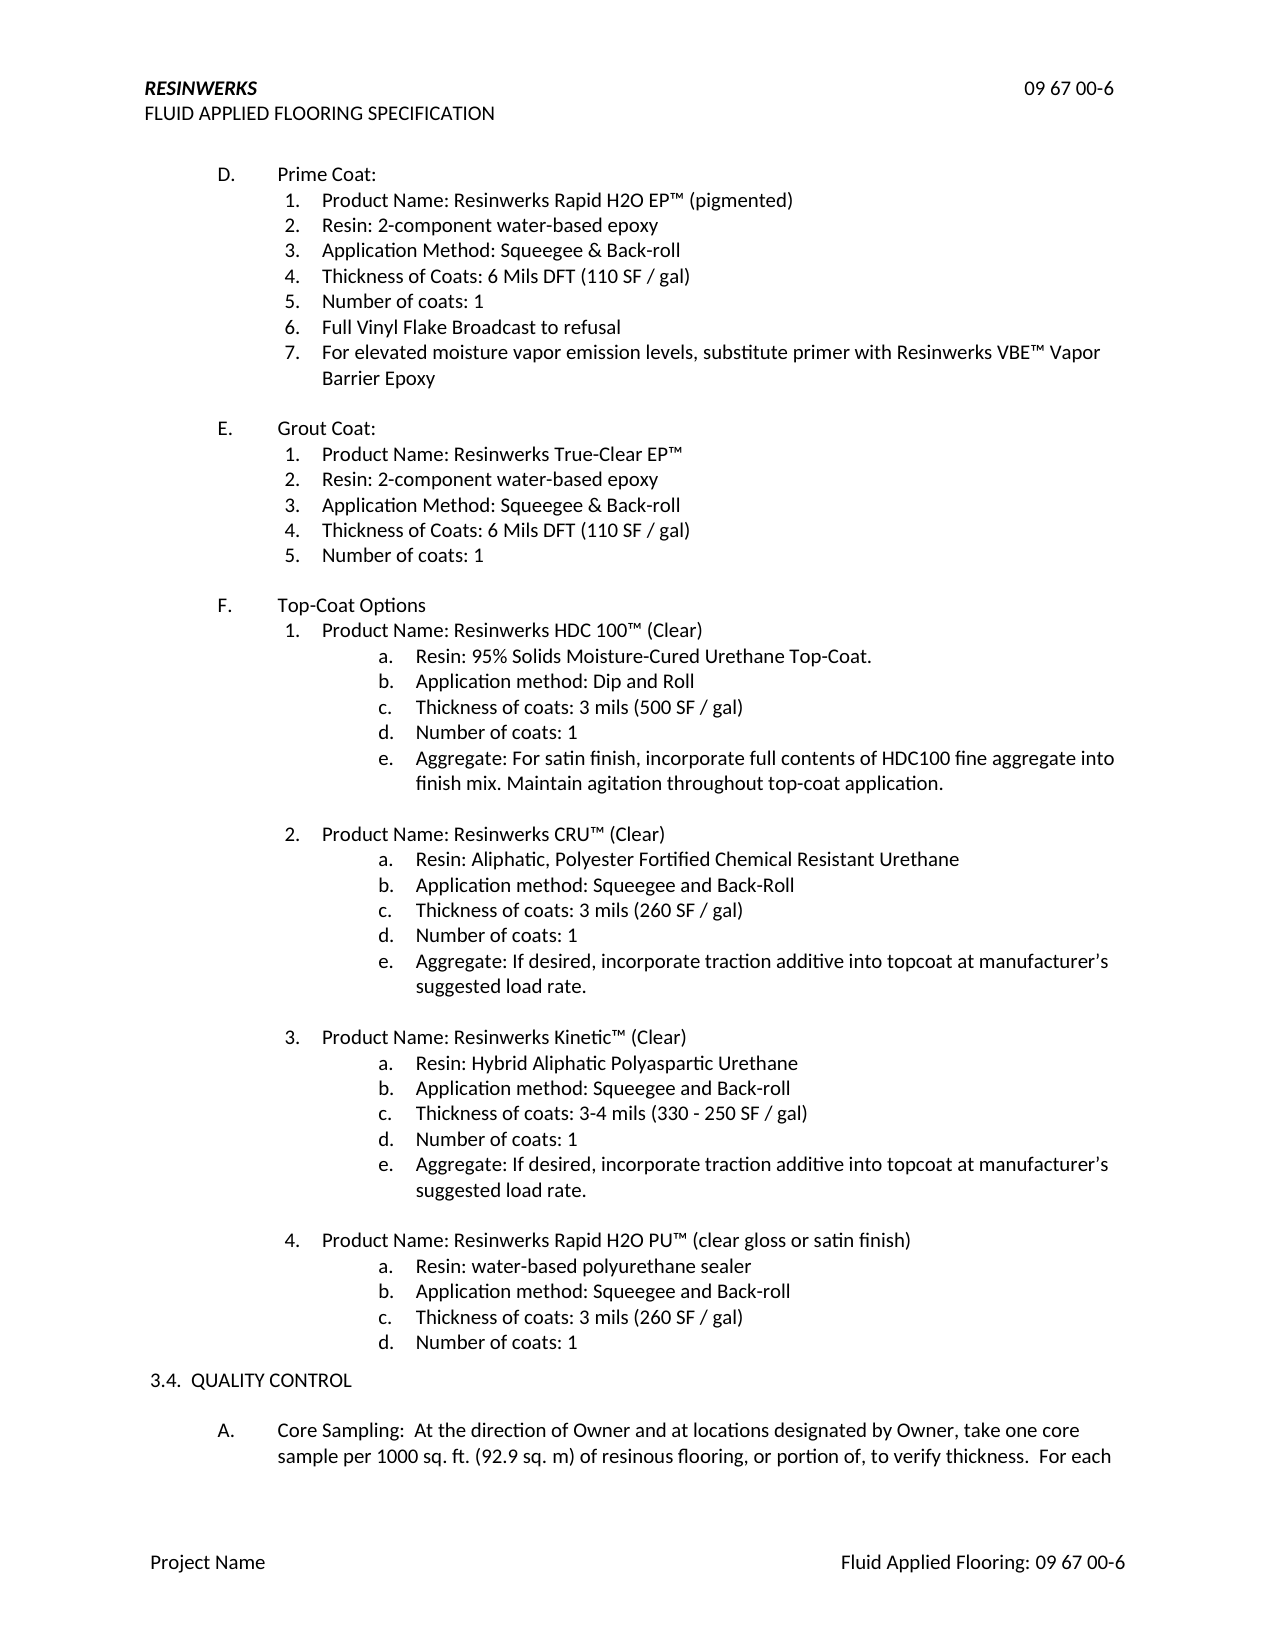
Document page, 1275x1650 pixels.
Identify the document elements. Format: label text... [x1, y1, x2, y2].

list Prime Coat: [217, 161, 1125, 187]
list Application method: Dip and Roll [378, 668, 1125, 694]
list Top-Coat Options [217, 592, 1125, 618]
list Number of coats: 1 [378, 923, 1125, 948]
list Product Name: Resinwerks Kinetic™ (Clear) [284, 1024, 1125, 1050]
list Number of coats: 1 [378, 1126, 1125, 1151]
list Full Vinyl Flake Broadcast to refusal [284, 314, 1125, 339]
list Aggregate: If desired, incorporate traction additive into topcoat at manufacturer’s suggested load rate. [378, 948, 1125, 999]
list Product Name: Resinwerks Rapid H2O EP™ (pigmented) [284, 187, 1125, 212]
list Resin: 95% Solids Moisture-Cured Urethane Top-Coat. [378, 643, 1125, 668]
list Number of coats: 1 [378, 719, 1125, 745]
list Product Name: Resinwerks True-Clear EP™ [284, 441, 1125, 466]
list Aggregate: If desired, incorporate traction additive into topcoat at manufacturer’s suggested load rate. [378, 1151, 1125, 1202]
list Thickness of Coats: 6 Mils DFT (110 SF / gal) [284, 517, 1125, 543]
list Resin: water-based polyurethane sealer [378, 1253, 1125, 1278]
list Product Name: Resinwerks CRU™ (Clear) [284, 821, 1125, 846]
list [217, 1418, 1125, 1468]
list Application method: Squeegee and Back-Roll [378, 872, 1125, 897]
list For elevated moisture vapor emission levels, substitute primer with Resinwerks VBE™ Vapor Barrier Epoxy [284, 339, 1125, 390]
list Resin: 2-component water-based epoxy [284, 212, 1125, 238]
list Application method: Squeegee and Back-roll [378, 1278, 1125, 1304]
list Resin: Aliphatic, Polyester Fortified Chemical Resistant Urethane [378, 846, 1125, 872]
list Thickness of coats: 3 mils (260 SF / gal) [378, 897, 1125, 923]
list Number of coats: 1 [284, 288, 1125, 314]
list Application method: Squeegee and Back-roll [378, 1075, 1125, 1101]
list Thickness of Coats: 6 Mils DFT (110 SF / gal) [284, 263, 1125, 288]
list Number of coats: 1 [284, 543, 1125, 568]
list Thickness of coats: 3-4 mils (330 - 250 SF / gal) [378, 1101, 1125, 1126]
list Product Name: Resinwerks HDC 100™ (Clear) [284, 618, 1125, 643]
list Thickness of coats: 3 mils (500 SF / gal) [378, 694, 1125, 719]
list Resin: Hybrid Aliphatic Polyaspartic Urethane [378, 1050, 1125, 1075]
list Number of coats: 1 [378, 1329, 1125, 1355]
list Resin: 2-component water-based epoxy [284, 466, 1125, 492]
list Product Name: Resinwerks Rapid H2O PU™ (clear gloss or satin finish) [284, 1228, 1125, 1253]
text 3.4. QUALITY CONTROL [150, 1367, 1125, 1393]
list Aggregate: For satin finish, incorporate full contents of HDC100 fine aggregate into finish mix. Maintain agitation throughout top-coat application. [378, 745, 1125, 796]
list Thickness of coats: 3 mils (260 SF / gal) [378, 1304, 1125, 1329]
list Application Method: Squeegee & Back-roll [284, 238, 1125, 263]
list Grout Coat: [217, 416, 1125, 441]
list Application Method: Squeegee & Back-roll [284, 492, 1125, 517]
